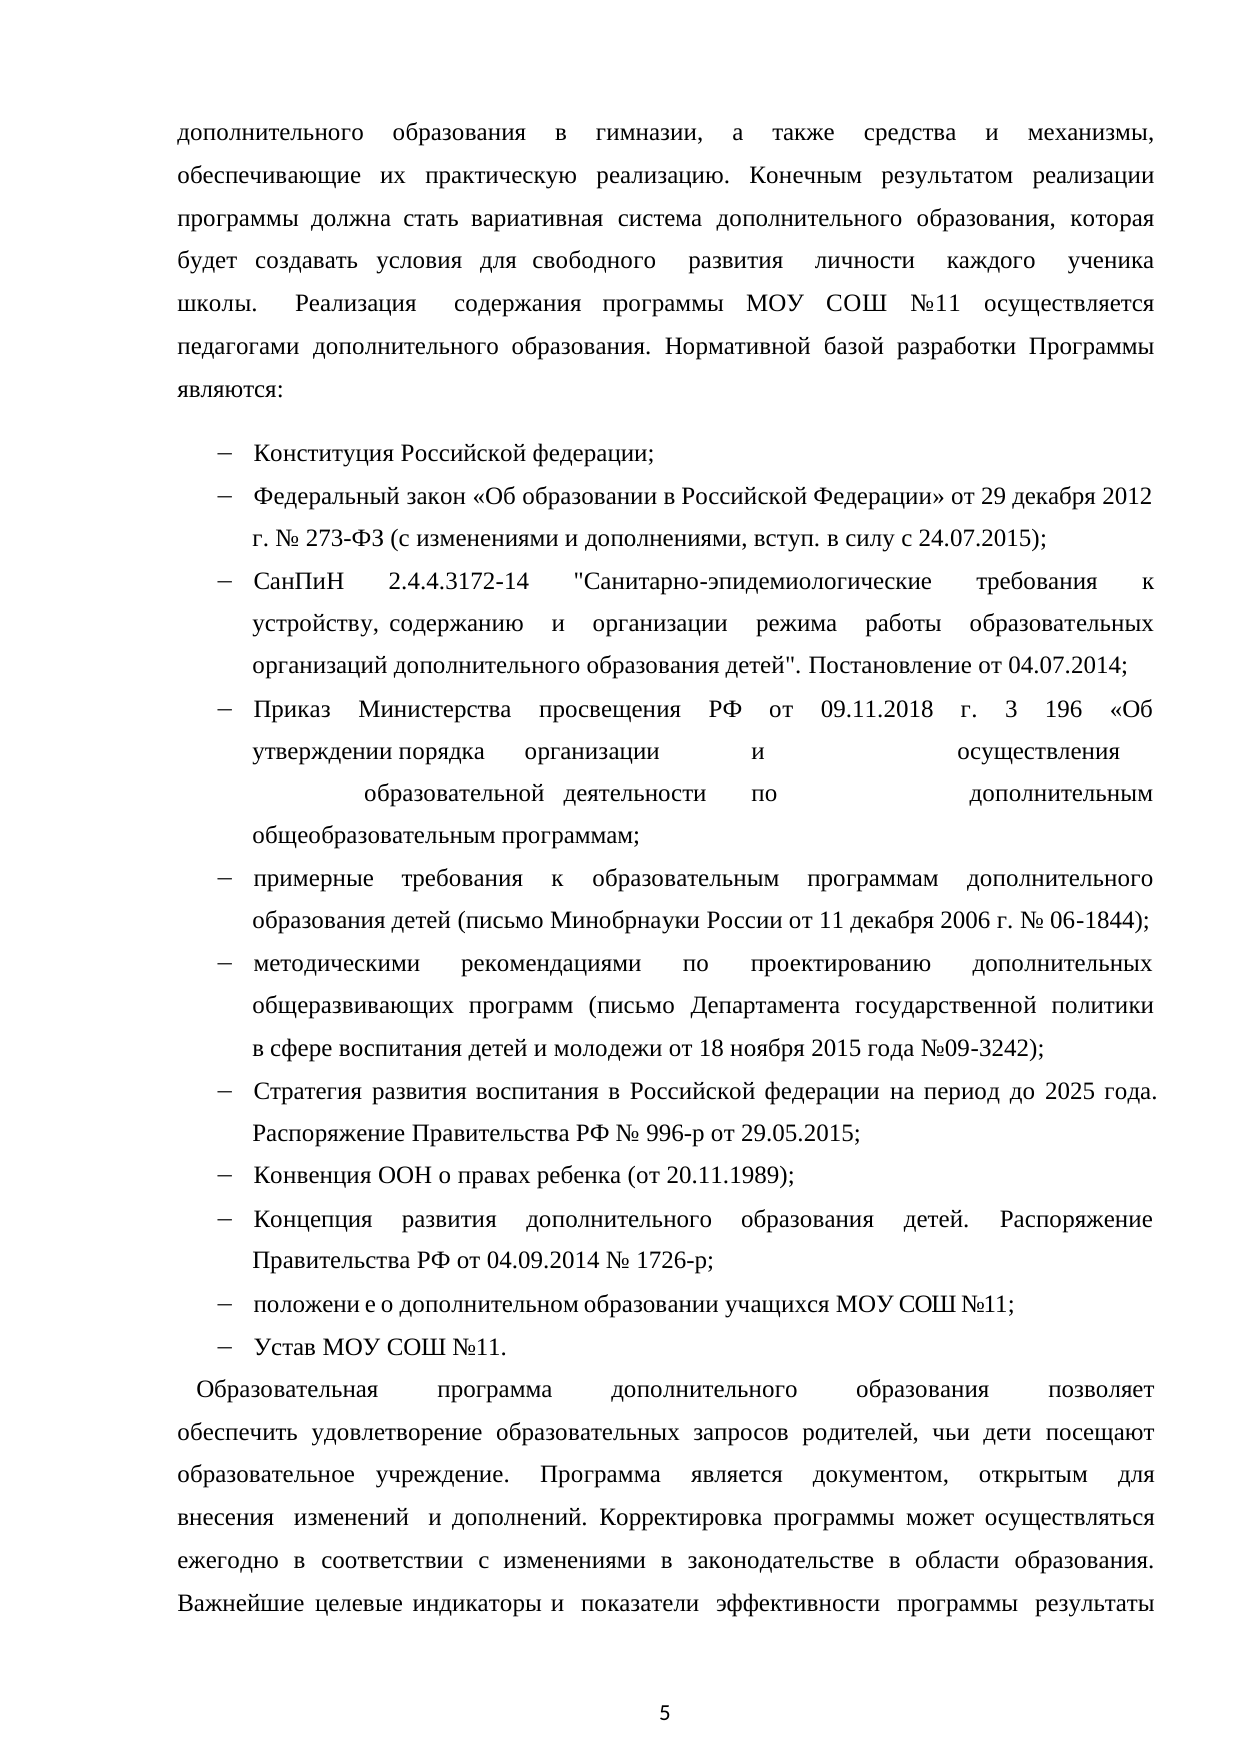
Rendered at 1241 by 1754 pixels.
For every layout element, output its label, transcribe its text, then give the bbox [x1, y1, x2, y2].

text Конституция Российской федерации; [214, 438, 1155, 467]
text Устав МОУ СОШ №11. [214, 1332, 1157, 1361]
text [177, 1374, 1154, 1617]
text примерные требования к образовательным программам дополнительного образования детей (письмо Минобрнауки России от 11 декабря 2006 г. № 06-1844); [214, 863, 1158, 934]
text Конвенция ООН о правах ребенка (от 20.11.1989); [214, 1161, 1155, 1189]
text Федеральный закон «Об образовании в Российской Федерации» от 29 декабря 2012 г. № 273-ФЗ (с изменениями и дополнениями, вступ. в силу с 24.07.2015); [214, 481, 1152, 552]
text СанПиН 2.4.4.3172-14 "Санитарно-эпидемиологические требования к устройству, содержанию и организации режима работы образовательных организаций дополнительного образования детей". Постановление от 04.07.2014; [214, 566, 1154, 679]
text Приказ Министерства просвещения РФ от 09.11.2018 г. 3 196 «Об утверждении порядка организации и осуществления образовательной деятельности по дополнительным общеобразовательным программам; [214, 694, 1153, 849]
text положениео дополнительномобразовании учащихся МОУ СОШ №11; [214, 1289, 1157, 1317]
text дополнительного образования в гимназии, а также средства и механизмы, обеспечивающие их практическую реализацию. Конечным результатом реализации программы должна стать вариативная система дополнительного образования, которая будет создавать условия для свободного развития личности каждого ученика школы. Реализация содержания программы МОУ СОШ №11 осуществляется педагогами дополнительного образования. Нормативной базой разработки Программы являются: [177, 117, 1154, 403]
text Стратегия развития воспитания в Российской федерации на период до 2025 года. Распоряжение Правительства РФ № 996-р от 29.05.2015; [214, 1076, 1158, 1146]
text Концепция развития дополнительного образования детей. Распоряжение Правительства РФ от 04.09.2014 № 1726-р; [214, 1204, 1158, 1274]
text методическими рекомендациями по проектированию дополнительных общеразвивающих программ (письмо Департамента государственной политики в сфере воспитания детей и молодежи от 18 ноября 2015 года №09-3242); [214, 948, 1154, 1062]
